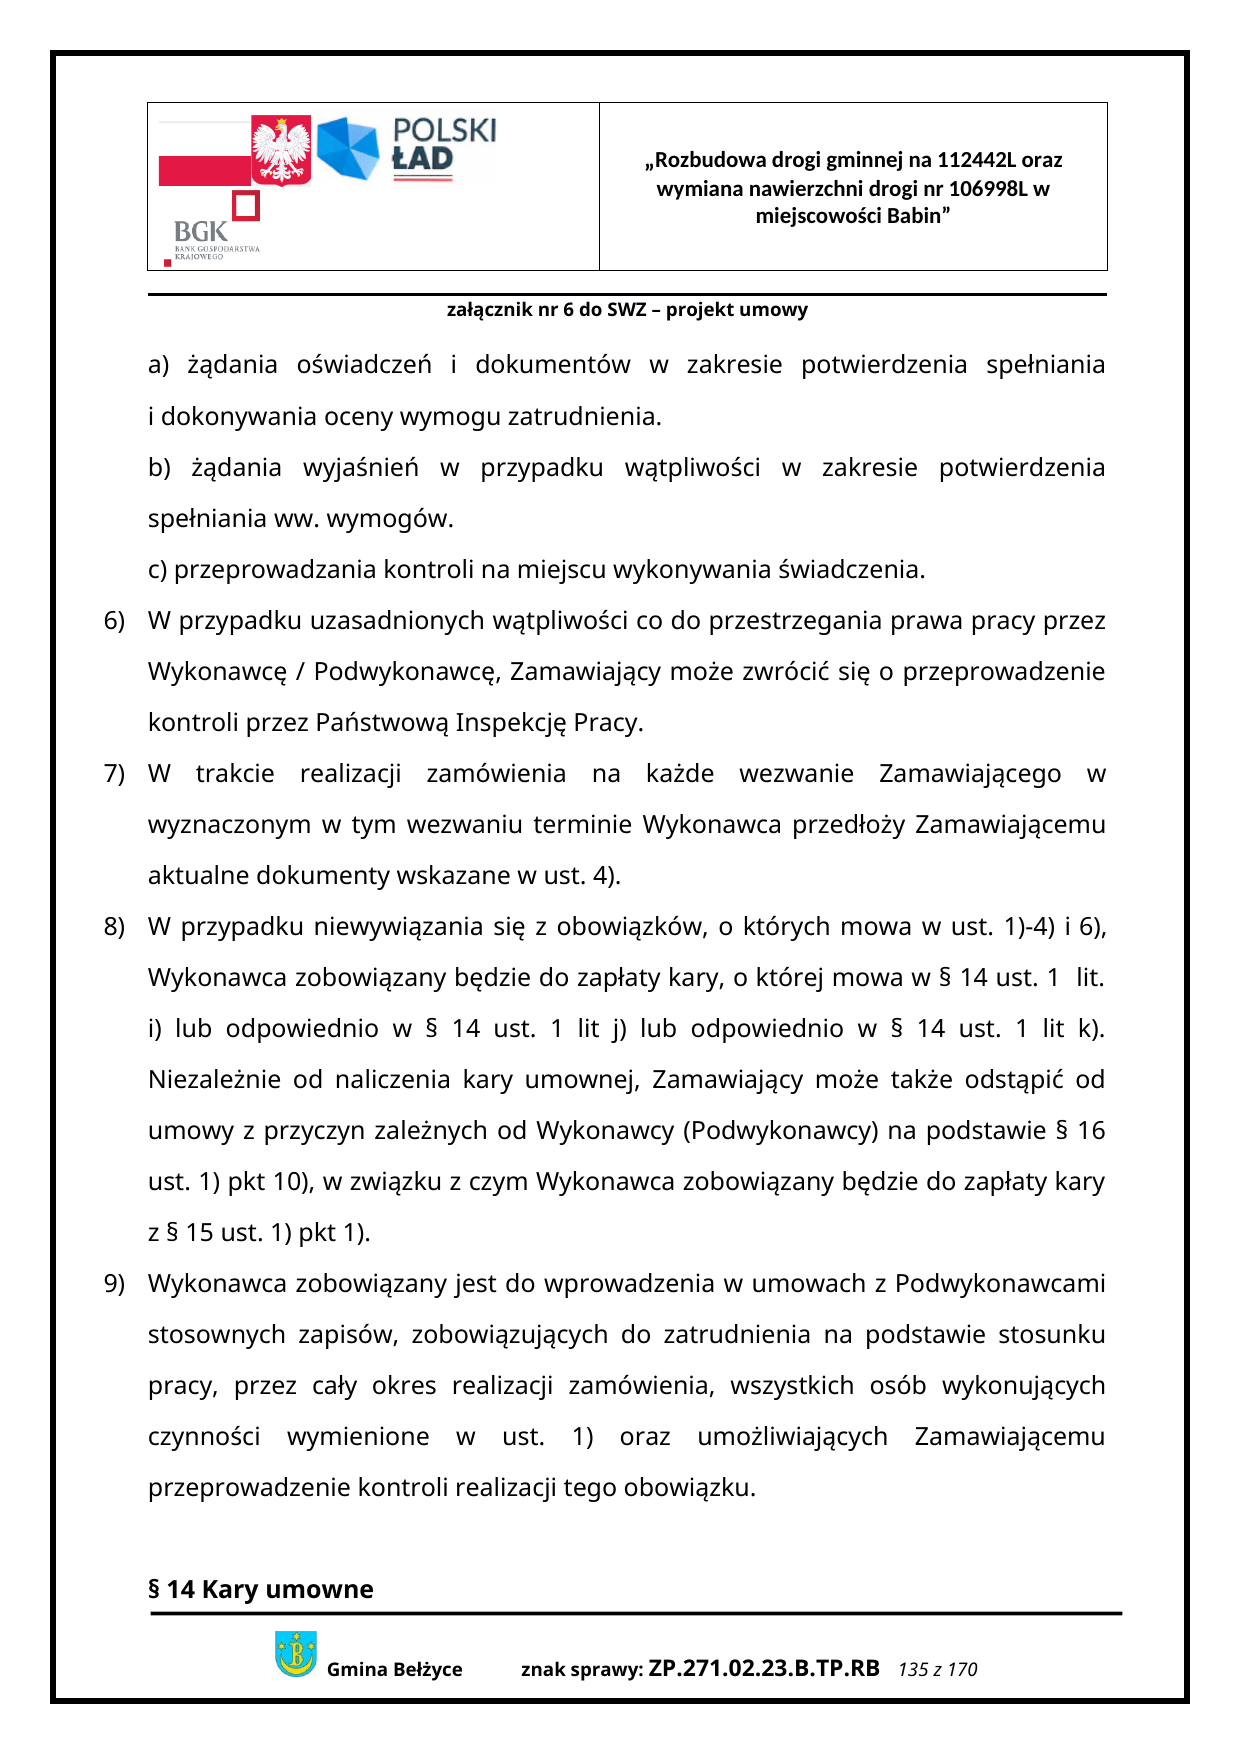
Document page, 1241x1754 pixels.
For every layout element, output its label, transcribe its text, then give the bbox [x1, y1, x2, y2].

list W przypadku uzasadnionych wątpliwości co do przestrzegania prawa pracy przez Wykonawcę / Podwykonawcę, Zamawiający może zwrócić się o przeprowadzenie kontroli przez Państwową Inspekcję Pracy. [103, 602, 1107, 738]
text § 14 Kary umowne [148, 1572, 1107, 1606]
picture [275, 1631, 317, 1677]
picture [307, 1642, 317, 1651]
list W trakcie realizacji zamówienia na każde wezwanie Zamawiającego w wyznaczonym w tym wezwaniu terminie Wykonawca przedłoży Zamawiającemu aktualne dokumenty wskazane w ust. 4). [103, 755, 1107, 892]
list b) żądania wyjaśnień w przypadku wątpliwości w zakresie potwierdzenia spełniania ww. wymogów. [148, 449, 1107, 534]
picture [158, 108, 498, 270]
list c) przeprowadzania kontroli na miejscu wykonywania świadczenia. [148, 551, 1107, 585]
list a) żądania oświadczeń i dokumentów w zakresie potwierdzenia spełniania i dokonywania oceny wymogu zatrudnienia. [148, 347, 1107, 432]
list W przypadku niewywiązania się z obowiązków, o których mowa w ust. 1)-4) i 6), Wykonawca zobowiązany będzie do zapłaty kary, o której mowa w § 14 ust. 1 lit. i) lub odpowiednio w § 14 ust. 1 lit j) lub odpowiednio w § 14 ust. 1 lit k). Niezależnie od naliczenia kary umownej, Zamawiający może także odstąpić od umowy z przyczyn zależnych od Wykonawcy (Podwykonawcy) na podstawie § 16 ust. 1) pkt 10), w związku z czym Wykonawca zobowiązany będzie do zapłaty kary z § 15 ust. 1) pkt 1). [103, 908, 1107, 1249]
list Wykonawca zobowiązany jest do wprowadzenia w umowach z Podwykonawcami stosownych zapisów, zobowiązujących do zatrudnienia na podstawie stosunku pracy, przez cały okres realizacji zamówienia, wszystkich osób wykonujących czynności wymienione w ust. 1) oraz umożliwiających Zamawiającemu przeprowadzenie kontroli realizacji tego obowiązku. [103, 1266, 1107, 1504]
